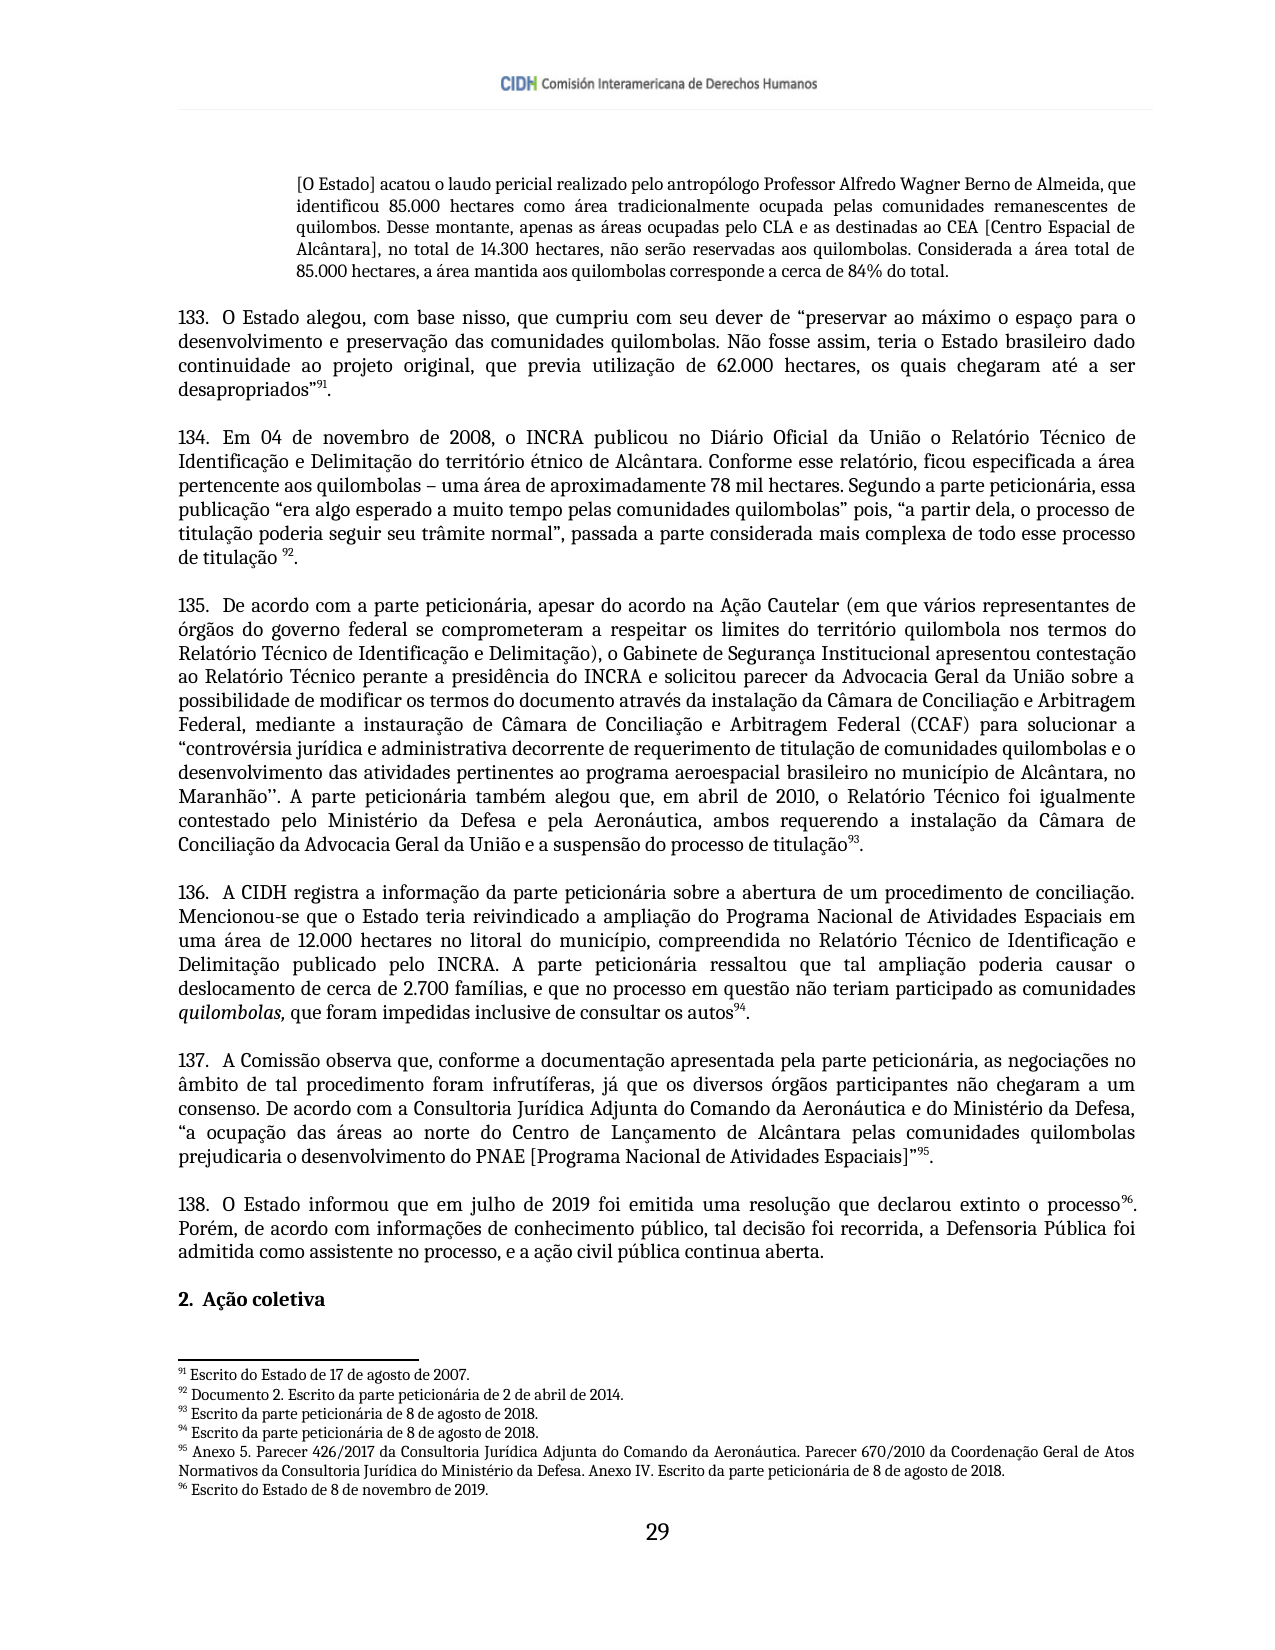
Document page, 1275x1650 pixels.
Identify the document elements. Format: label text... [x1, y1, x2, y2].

list A Comissão observa que, conforme a documentação apresentada pela parte peticionária, as negociações no âmbito de tal procedimento foram infrutíferas, já que os diversos órgãos participantes não chegaram a um consenso. De acordo com a Consultoria Jurídica Adjunta do Comando da Aeronáutica e do Ministério da Defesa, “a ocupação das áreas ao norte do Centro de Lançamento de Alcântara pelas comunidades quilombolas prejudicaria o desenvolvimento do PNAE [Programa Nacional de Atividades Espaciais]”. [178, 1048, 1137, 1168]
subtitle 2. Ação coletiva [178, 1288, 1137, 1312]
picture [495, 75, 820, 93]
list O Estado alegou, com base nisso, que cumpriu com seu dever de “preservar ao máximo o espaço para o desenvolvimento e preservação das comunidades quilombolas. Não fosse assim, teria o Estado brasileiro dado continuidade ao projeto original, que previa utilização de 62.000 hectares, os quais chegaram até a ser desapropriados”. [178, 306, 1137, 402]
list O Estado informou que em julho de 2019 foi emitida uma resolução que declarou extinto o processo. Porém, de acordo com informações de conhecimento público, tal decisão foi recorrida, a Defensoria Pública foi admitida como assistente no processo, e a ação civil pública continua aberta. [178, 1192, 1137, 1264]
list [O Estado] acatou o laudo pericial realizado pelo antropólogo Professor Alfredo Wagner Berno de Almeida, que identificou 85.000 hectares como área tradicionalmente ocupada pelas comunidades remanescentes de quilombos. Desse montante, apenas as áreas ocupadas pelo CLA e as destinadas ao CEA [Centro Espacial de Alcântara], no total de 14.300 hectares, não serão reservadas aos quilombolas. Considerada a área total de 85.000 hectares, a área mantida aos quilombolas corresponde a cerca de 84% do total. [296, 174, 1137, 282]
list De acordo com a parte peticionária, apesar do acordo na Ação Cautelar (em que vários representantes de órgãos do governo federal se comprometeram a respeitar os limites do território quilombola nos termos do Relatório Técnico de Identificação e Delimitação), o Gabinete de Segurança Institucional apresentou contestação ao Relatório Técnico perante a presidência do INCRA e solicitou parecer da Advocacia Geral da União sobre a possibilidade de modificar os termos do documento através da instalação da Câmara de Conciliação e Arbitragem Federal, mediante a instauração de Câmara de Conciliação e Arbitragem Federal (CCAF) para solucionar a “controvérsia jurídica e administrativa decorrente de requerimento de titulação de comunidades quilombolas e o desenvolvimento das atividades pertinentes ao programa aeroespacial brasileiro no município de Alcântara, no Maranhão’’. A parte peticionária também alegou que, em abril de 2010, o Relatório Técnico foi igualmente contestado pelo Ministério da Defesa e pela Aeronáutica, ambos requerendo a instalação da Câmara de Conciliação da Advocacia Geral da União e a suspensão do processo de titulação. [178, 593, 1137, 857]
list A CIDH registra a informação da parte peticionária sobre a abertura de um procedimento de conciliação. Mencionou-se que o Estado teria reivindicado a ampliação do Programa Nacional de Atividades Espaciais em uma área de 12.000 hectares no litoral do município, compreendida no Relatório Técnico de Identificação e Delimitação publicado pelo INCRA. A parte peticionária ressaltou que tal ampliação poderia causar o deslocamento de cerca de 2.700 famílias, e que no processo em questão não teriam participado as comunidades quilombolas, que foram impedidas inclusive de consultar os autos. [178, 881, 1137, 1024]
list Em 04 de novembro de 2008, o INCRA publicou no Diário Oficial da União o Relatório Técnico de Identificação e Delimitação do território étnico de Alcântara. Conforme esse relatório, ficou especificada a área pertencente aos quilombolas – uma área de aproximadamente 78 mil hectares. Segundo a parte peticionária, essa publicação “era algo esperado a muito tempo pelas comunidades quilombolas” pois, “a partir dela, o processo de titulação poderia seguir seu trâmite normal”, passada a parte considerada mais complexa de todo esse processo de titulação . [178, 426, 1137, 569]
